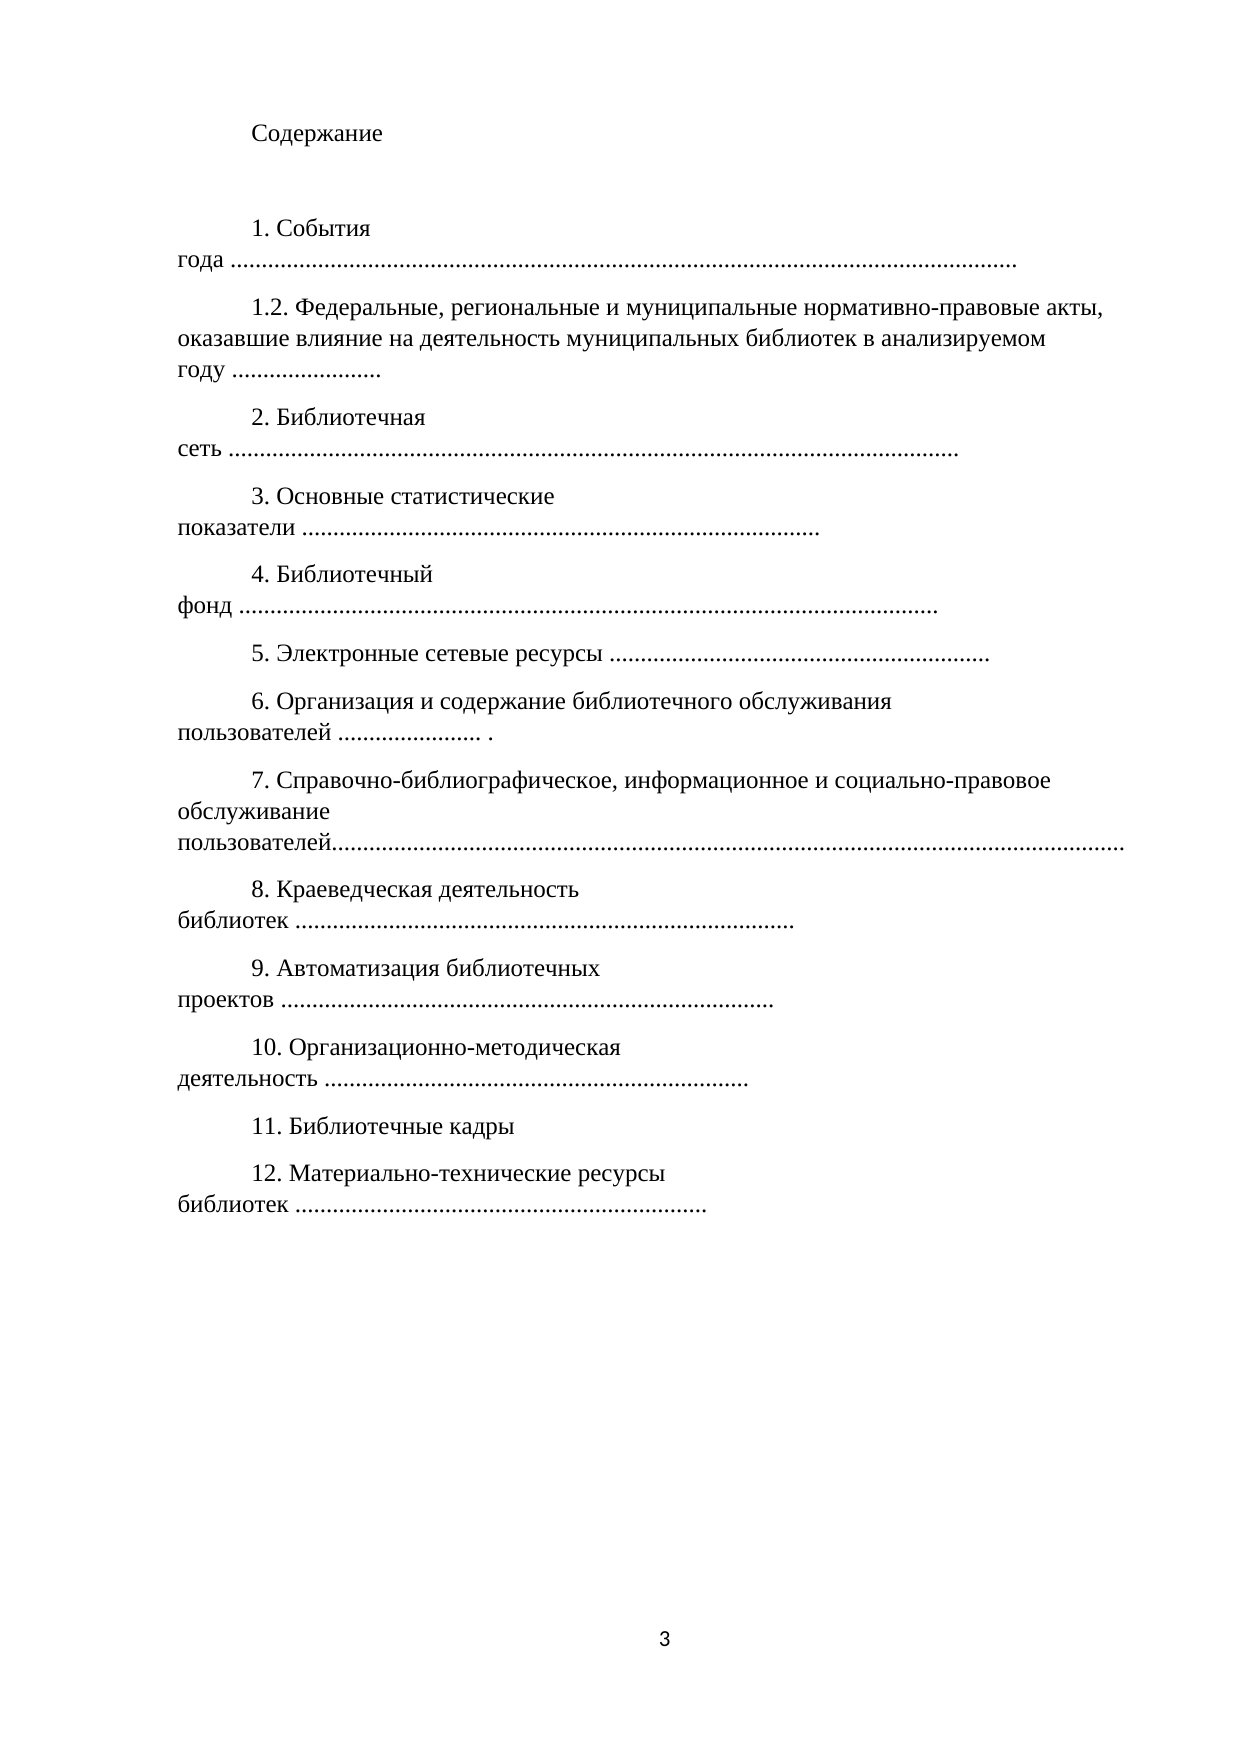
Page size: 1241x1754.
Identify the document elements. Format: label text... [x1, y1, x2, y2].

text 9. Автоматизация библиотечных проектов ............................................................................... [177, 953, 1152, 1013]
text 2. Библиотечная сеть ..................................................................................................................... [177, 402, 1152, 462]
text 5. Электронные сетевые ресурсы ............................................................. [177, 638, 1152, 667]
text 8. Краеведческая деятельность библиотек ................................................................................ [177, 874, 1152, 934]
text 10. Организационно-методическая деятельность .................................................................... [177, 1032, 1152, 1092]
text 3. Основные статистические показатели ................................................................................... [177, 481, 1152, 541]
text 11. Библиотечные кадры [177, 1111, 1152, 1139]
text 6. Организация и содержание библиотечного обслуживания пользователей ....................... . [177, 686, 1152, 746]
text Содержание [177, 118, 1152, 147]
text 1. События года .............................................................................................................................. [177, 213, 1152, 273]
text 12. Материально-технические ресурсы библиотек .................................................................. [177, 1158, 1152, 1218]
text 4. Библиотечный фонд ................................................................................................................ [177, 559, 1152, 619]
text 1.2. Федеральные, региональные и муниципальные нормативно-правовые акты, оказавшие влияние на деятельность муниципальных библиотек в анализируемом году ........................ [177, 292, 1152, 383]
text 7. Справочно-библиографическое, информационное и социально-правовое обслуживание пользователей............................................................................................................................... [177, 765, 1152, 856]
